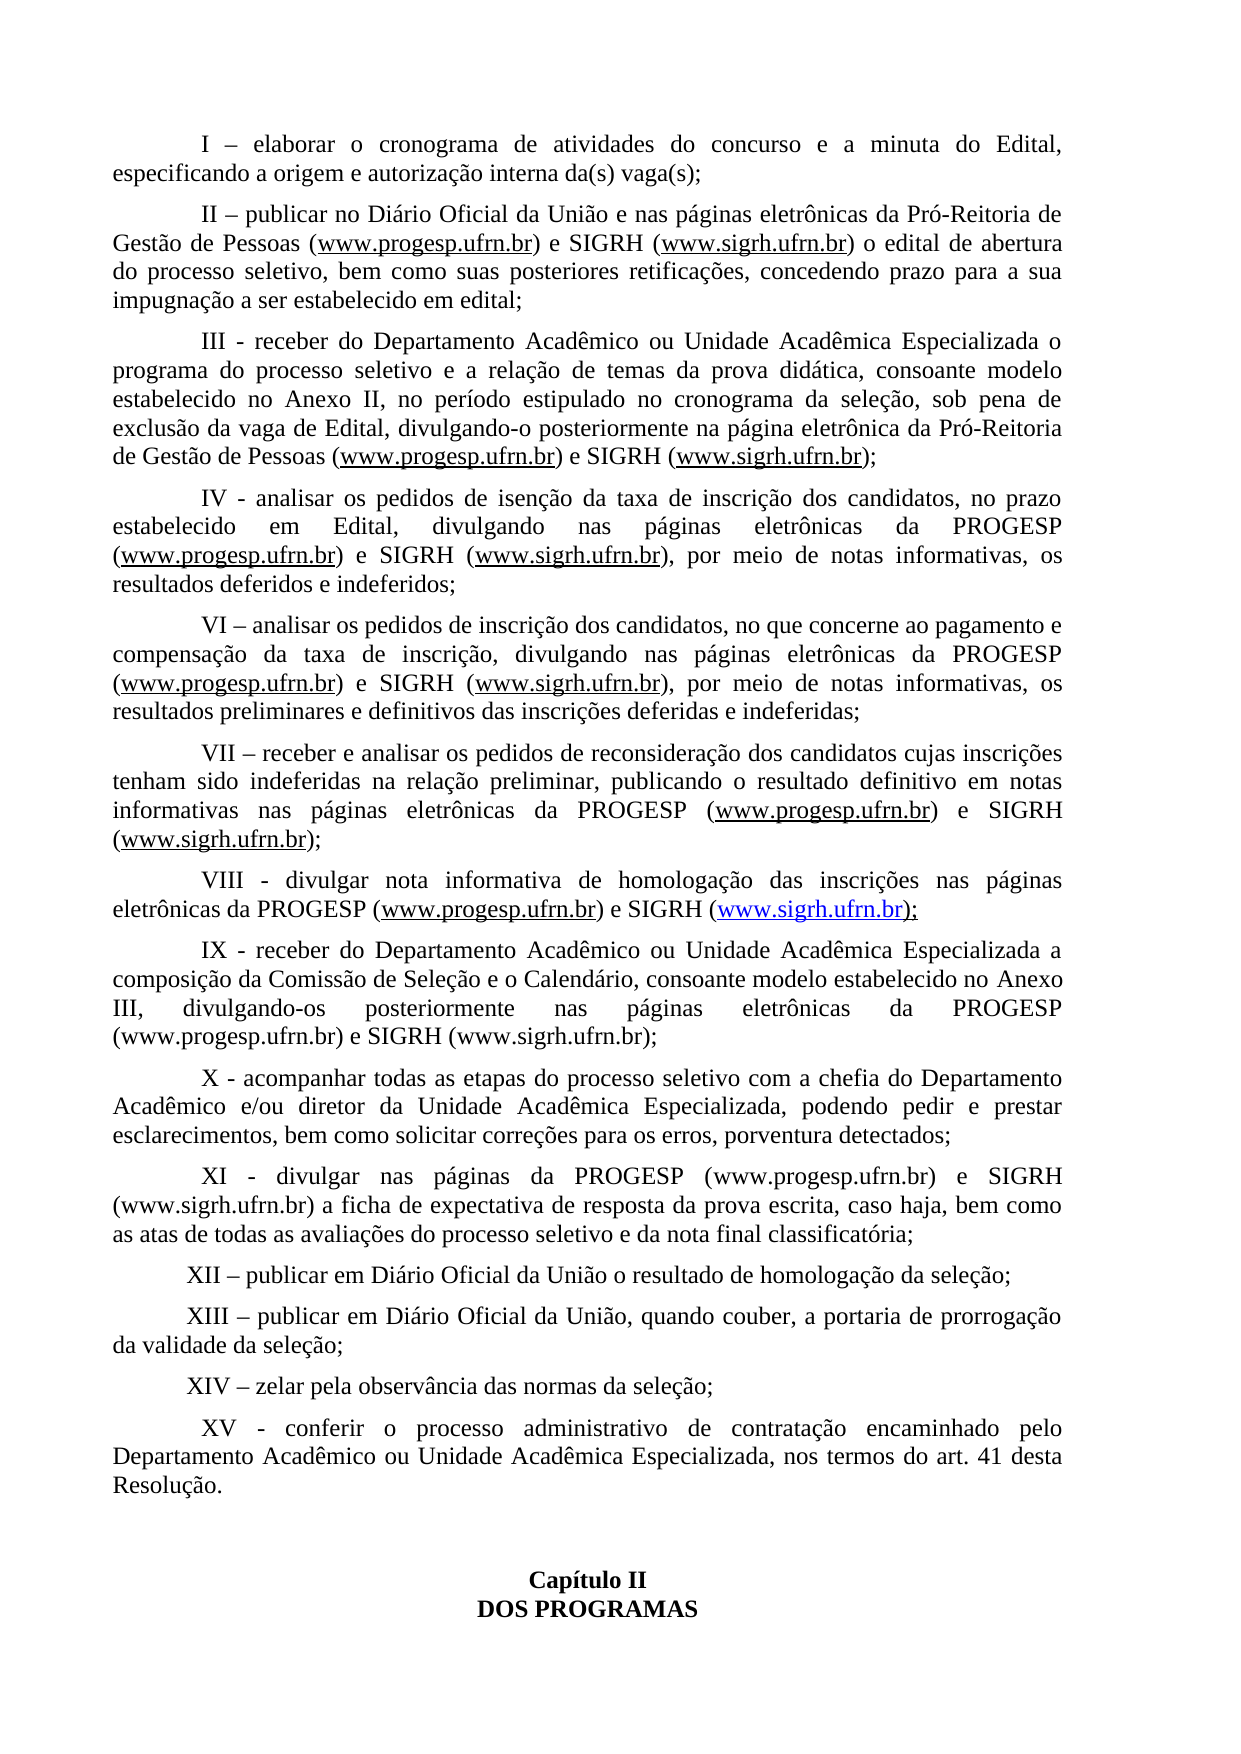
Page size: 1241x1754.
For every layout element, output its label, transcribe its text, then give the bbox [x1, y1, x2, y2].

text XIII – publicar em Diário Oficial da União, quando couber, a portaria de prorrogação da validade da seleção; [112, 1301, 1063, 1359]
text VII – receber e analisar os pedidos de reconsideração dos candidatos cujas inscrições tenham sido indeferidas na relação preliminar, publicando o resultado definitivo em notas informativas nas páginas eletrônicas da PROGESP (www.progesp.ufrn.br) e SIGRH (www.sigrh.ufrn.br); [112, 738, 1063, 853]
text III - receber do Departamento Acadêmico ou Unidade Acadêmica Especializada o programa do processo seletivo e a relação de temas da prova didática, consoante modelo estabelecido no Anexo II, no período estipulado no cronograma da seleção, sob pena de exclusão da vaga de Edital, divulgando-o posteriormente na página eletrônica da Pró-Reitoria de Gestão de Pessoas (www.progesp.ufrn.br) e SIGRH (www.sigrh.ufrn.br); [112, 326, 1063, 470]
text XI - divulgar nas páginas da PROGESP (www.progesp.ufrn.br) e SIGRH (www.sigrh.ufrn.br) a ficha de expectativa de resposta da prova escrita, caso haja, bem como as atas de todas as avaliações do processo seletivo e da nota final classificatória; [112, 1161, 1063, 1248]
text DOS PROGRAMAS [112, 1594, 1063, 1623]
text XII – publicar em Diário Oficial da União o resultado de homologação da seleção; [112, 1260, 1063, 1289]
text IV - analisar os pedidos de isenção da taxa de inscrição dos candidatos, no prazo estabelecido em Edital, divulgando nas páginas eletrônicas da PROGESP (www.progesp.ufrn.br) e SIGRH (www.sigrh.ufrn.br), por meio de notas informativas, os resultados deferidos e indeferidos; [112, 483, 1063, 598]
text Capítulo II [112, 1565, 1063, 1594]
text XIV – zelar pela observância das normas da seleção; [112, 1371, 1063, 1400]
text VI – analisar os pedidos de inscrição dos candidatos, no que concerne ao pagamento e compensação da taxa de inscrição, divulgando nas páginas eletrônicas da PROGESP (www.progesp.ufrn.br) e SIGRH (www.sigrh.ufrn.br), por meio de notas informativas, os resultados preliminares e definitivos das inscrições deferidas e indeferidas; [112, 610, 1063, 725]
text IX - receber do Departamento Acadêmico ou Unidade Acadêmica Especializada a composição da Comissão de Seleção e o Calendário, consoante modelo estabelecido no Anexo III, divulgando-os posteriormente nas páginas eletrônicas da PROGESP (www.progesp.ufrn.br) e SIGRH (www.sigrh.ufrn.br); [112, 935, 1063, 1050]
text II – publicar no Diário Oficial da União e nas páginas eletrônicas da Pró-Reitoria de Gestão de Pessoas (www.progesp.ufrn.br) e SIGRH (www.sigrh.ufrn.br) o edital de abertura do processo seletivo, bem como suas posteriores retificações, concedendo prazo para a sua impugnação a ser estabelecido em edital; [112, 199, 1063, 314]
text I – elaborar o cronograma de atividades do concurso e a minuta do Edital, especificando a origem e autorização interna da(s) vaga(s); [112, 129, 1063, 186]
text VIII - divulgar nota informativa de homologação das inscrições nas páginas eletrônicas da PROGESP (www.progesp.ufrn.br) e SIGRH (www.sigrh.ufrn.br); [112, 865, 1063, 923]
text XV - conferir o processo administrativo de contratação encaminhado pelo Departamento Acadêmico ou Unidade Acadêmica Especializada, nos termos do art. 41 desta Resolução. [112, 1413, 1063, 1499]
text X - acompanhar todas as etapas do processo seletivo com a chefia do Departamento Acadêmico e/ou diretor da Unidade Acadêmica Especializada, podendo pedir e prestar esclarecimentos, bem como solicitar correções para os erros, porventura detectados; [112, 1063, 1063, 1149]
